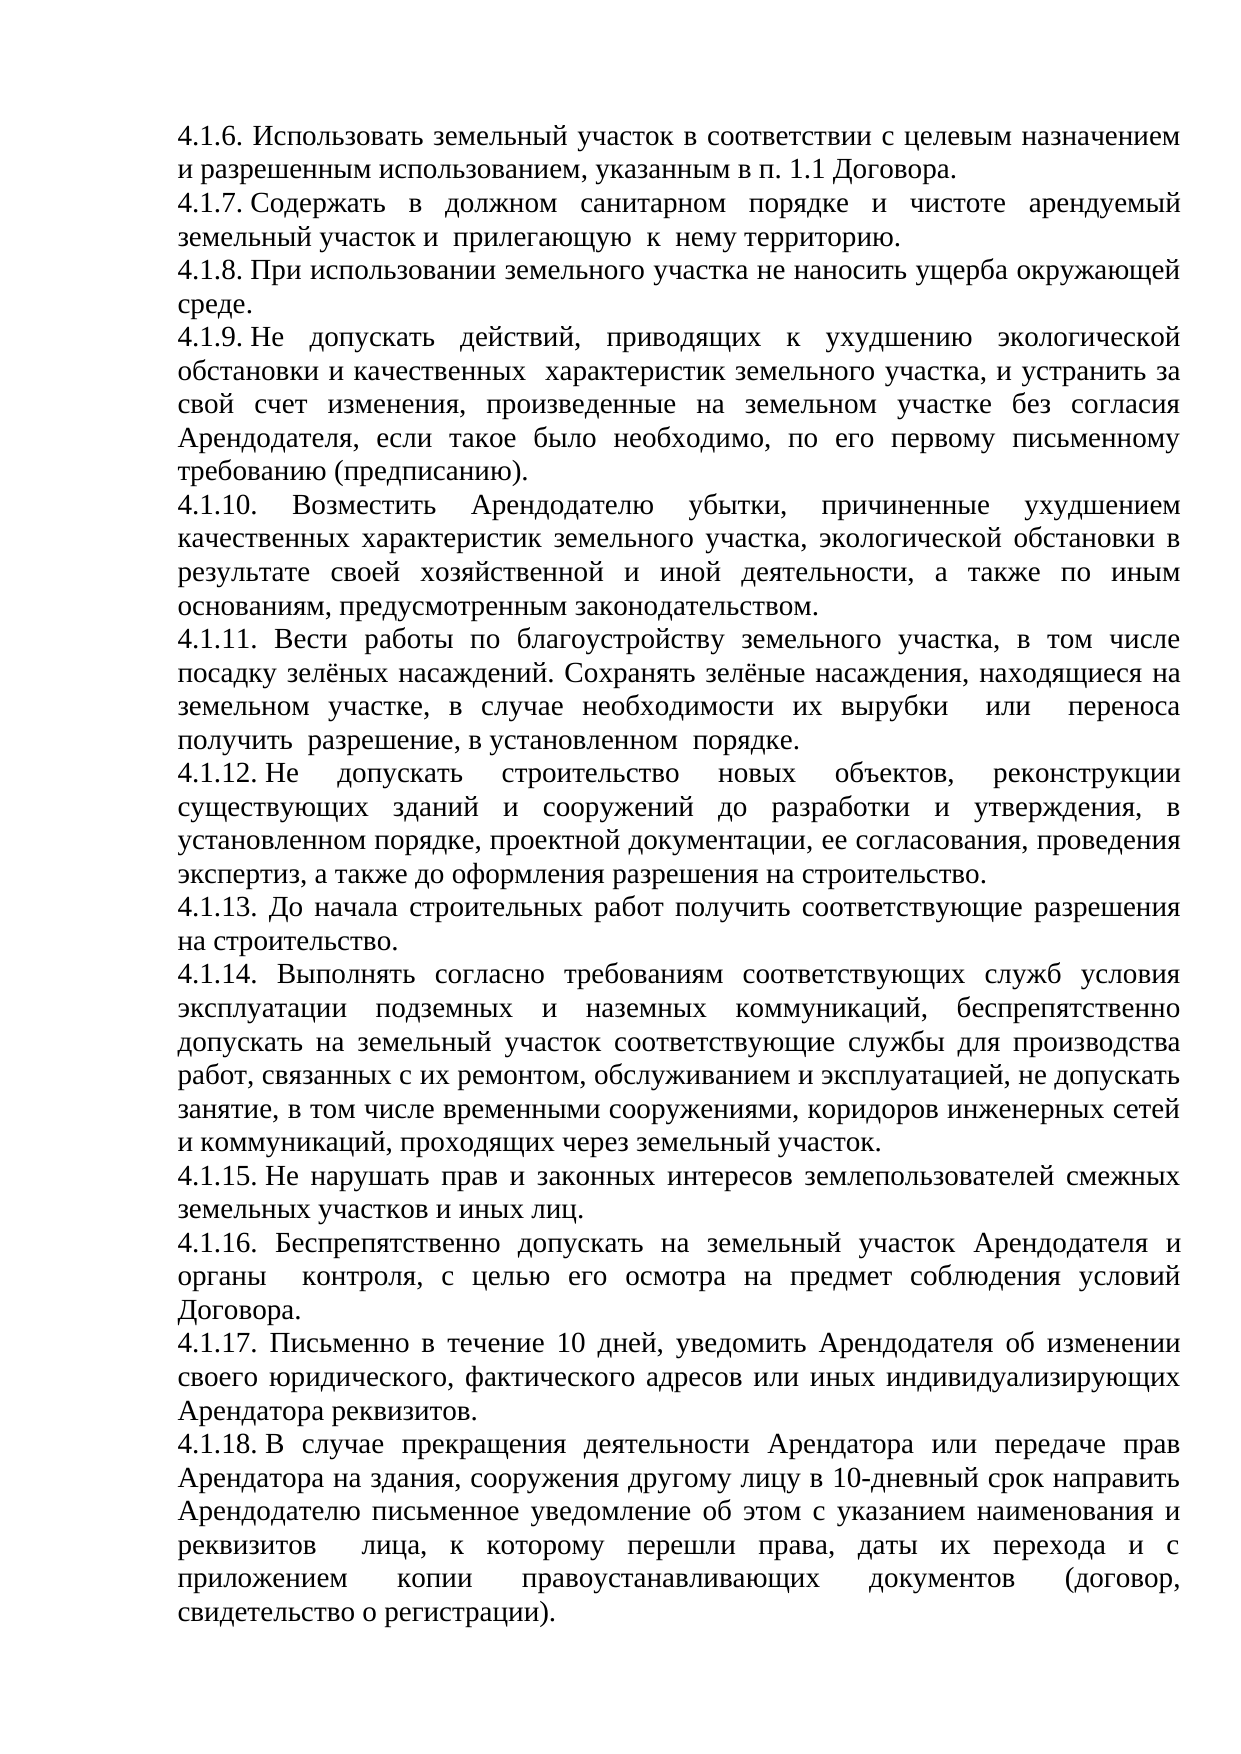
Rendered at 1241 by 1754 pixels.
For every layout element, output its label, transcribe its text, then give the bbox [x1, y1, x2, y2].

text 4.1.11. Вести работы по благоустройству земельного участка, в том числе посадку зелёных насаждений. Сохранять зелёные насаждения, находящиеся на земельном участке, в случае необходимости их вырубки или переноса получить разрешение, в установленном порядке. [177, 621, 1181, 755]
text 4.1.6. Использовать земельный участок в соответствии с целевым назначением и разрешенным использованием, указанным в п. 1.1 Договора. [177, 118, 1181, 185]
text 4.1.15. Не нарушать прав и законных интересов землепользователей смежных земельных участков и иных лиц. [177, 1158, 1181, 1225]
text 4.1.9. Не допускать действий, приводящих к ухудшению экологической обстановки и качественных характеристик земельного участка, и устранить за свой счет изменения, произведенные на земельном участке без согласия Арендодателя, если такое было необходимо, по его первому письменному требованию (предписанию). [177, 319, 1181, 487]
text 4.1.14. Выполнять согласно требованиям соответствующих служб условия эксплуатации подземных и наземных коммуникаций, беспрепятственно допускать на земельный участок соответствующие службы для производства работ, связанных с их ремонтом, обслуживанием и эксплуатацией, не допускать занятие, в том числе временными сооружениями, коридоров инженерных сетей и коммуникаций, проходящих через земельный участок. [177, 957, 1181, 1158]
text 4.1.17. Письменно в течение 10 дней, уведомить Арендодателя об изменении своего юридического, фактического адресов или иных индивидуализирующих Арендатора реквизитов. [177, 1326, 1181, 1426]
text 4.1.12. Не допускать строительство новых объектов, реконструкции существующих зданий и сооружений до разработки и утверждения, в установленном порядке, проектной документации, ее согласования, проведения экспертиз, а также до оформления разрешения на строительство. [177, 755, 1181, 889]
text 4.1.13. До начала строительных работ получить соответствующие разрешения на строительство. [177, 889, 1181, 957]
text 4.1.18. В случае прекращения деятельности Арендатора или передаче прав Арендатора на здания, сооружения другому лицу в 10-дневный срок направить Арендодателю письменное уведомление об этом с указанием наименования и реквизитов лица, к которому перешли права, даты их перехода и с приложением копии правоустанавливающих документов (договор, свидетельство о регистрации). [177, 1426, 1181, 1627]
text 4.1.7. Содержать в должном санитарном порядке и чистоте арендуемый земельный участок и прилегающую к нему территорию. [177, 185, 1181, 252]
text 4.1.10. Возместить Арендодателю убытки, причиненные ухудшением качественных характеристик земельного участка, экологической обстановки в результате своей хозяйственной и иной деятельности, а также по иным основаниям, предусмотренным законодательством. [177, 487, 1181, 621]
text 4.1.8. При использовании земельного участка не наносить ущерба окружающей среде. [177, 252, 1181, 319]
text 4.1.16. Беспрепятственно допускать на земельный участок Арендодателя и органы контроля, с целью его осмотра на предмет соблюдения условий Договора. [177, 1225, 1181, 1326]
